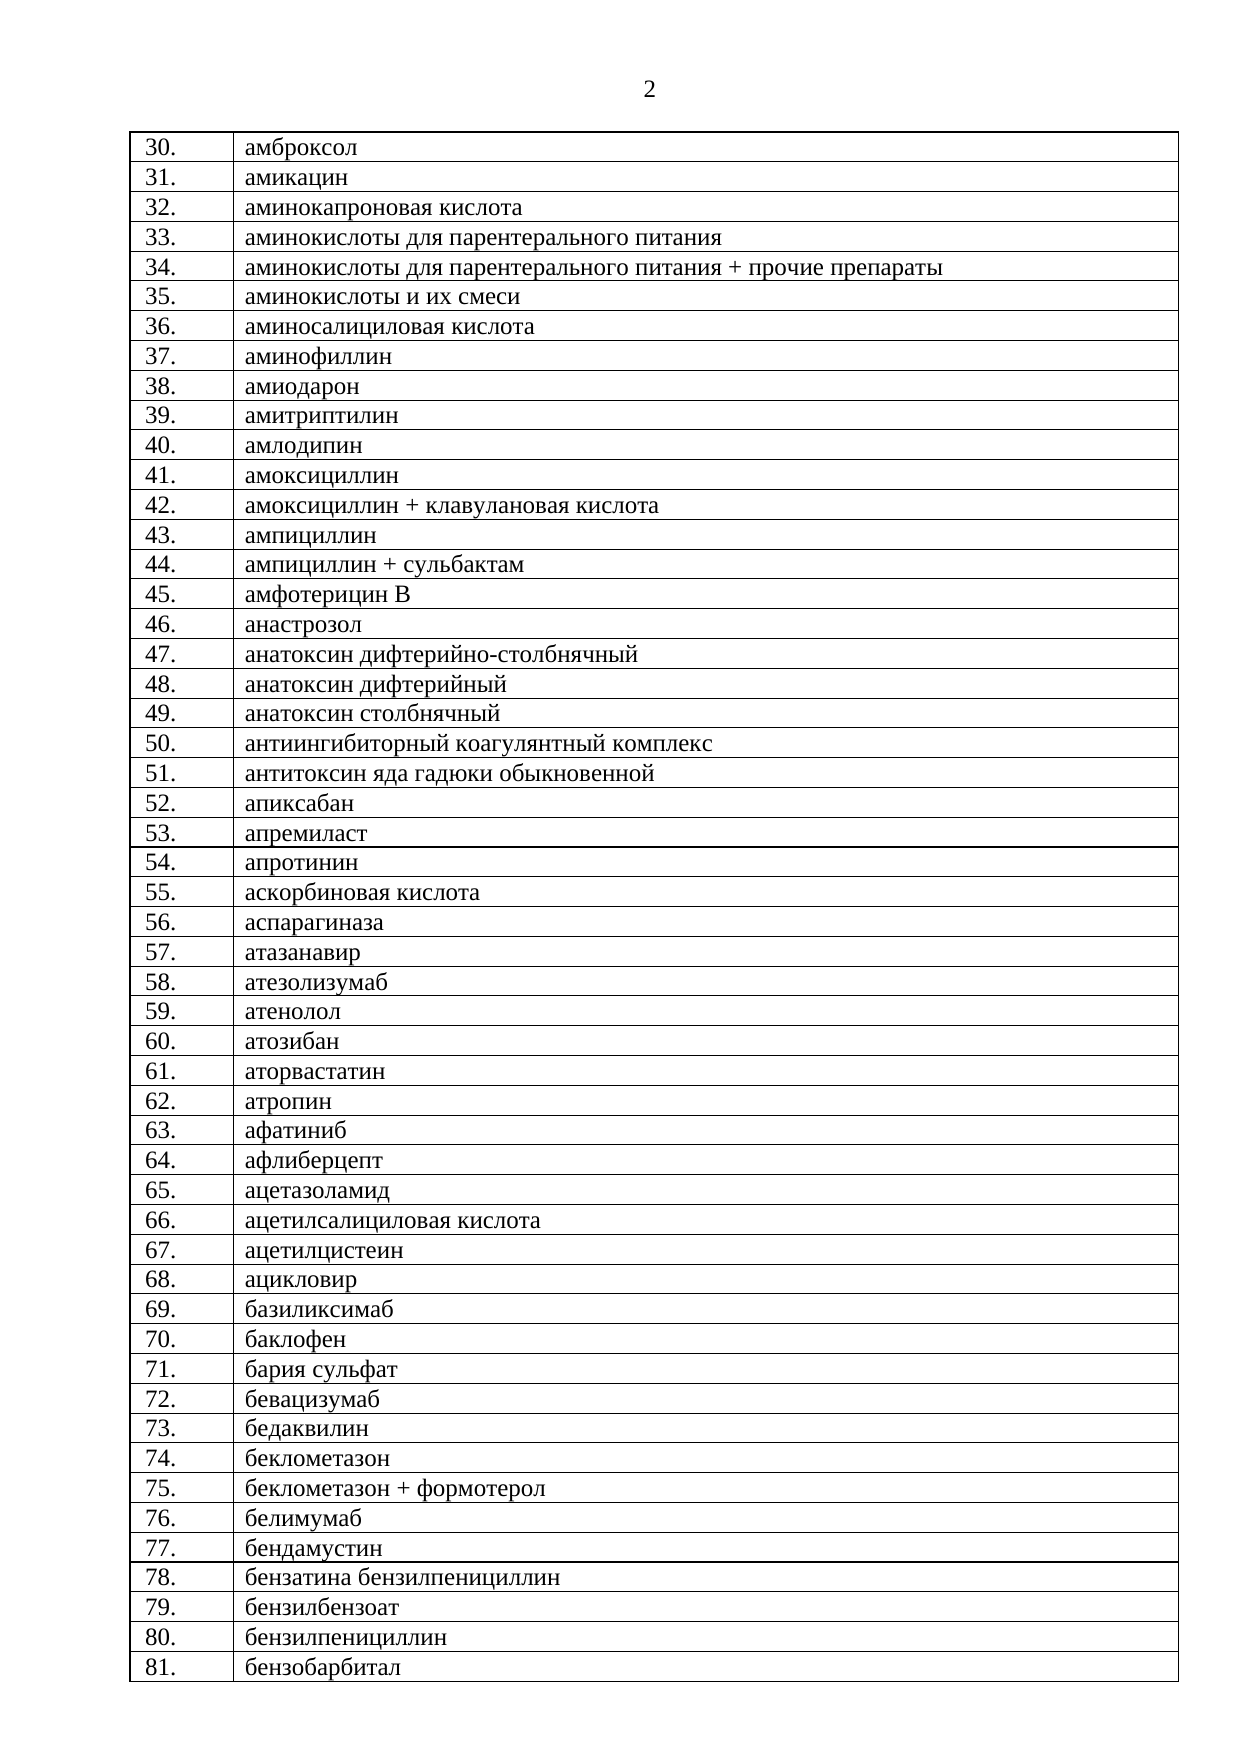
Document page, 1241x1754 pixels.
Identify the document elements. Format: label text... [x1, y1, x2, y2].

table_cell [131, 728, 233, 757]
table_cell [131, 818, 233, 846]
table_cell [131, 311, 233, 340]
table_cell ампициллин + сульбактам [234, 550, 1178, 578]
table_cell атенолол [234, 996, 1178, 1025]
table_cell [131, 907, 233, 936]
table_cell [131, 550, 233, 578]
table_cell анатоксин дифтерийно-столбнячный [234, 639, 1178, 668]
table_cell аминокислоты для парентерального питания [234, 222, 1178, 251]
table_cell бендамустин [234, 1533, 1178, 1561]
table_cell аминофиллин [234, 341, 1178, 370]
table_cell [131, 371, 233, 399]
table_cell [131, 162, 233, 191]
table_cell амлодипин [234, 430, 1178, 459]
table_cell ацикловир [234, 1265, 1178, 1293]
table_cell [131, 222, 233, 251]
table_cell [131, 430, 233, 459]
table_cell аминокислоты и их смеси [234, 281, 1178, 310]
table_cell [131, 1384, 233, 1412]
table_cell [131, 1086, 233, 1114]
table_cell [131, 1265, 233, 1293]
table_cell ацетазоламид [234, 1175, 1178, 1204]
table_cell [131, 1294, 233, 1323]
table_cell [131, 1414, 233, 1442]
table_cell бедаквилин [234, 1414, 1178, 1442]
table_cell бевацизумаб [234, 1384, 1178, 1412]
table_cell [131, 1235, 233, 1263]
table_cell [131, 1324, 233, 1353]
table_cell [131, 877, 233, 906]
table_cell афлиберцепт [234, 1145, 1178, 1174]
table_cell ацетилсалициловая кислота [234, 1205, 1178, 1234]
table_cell [131, 996, 233, 1025]
table_cell [131, 758, 233, 787]
table_cell анастрозол [234, 609, 1178, 638]
table_cell [131, 1652, 233, 1681]
table_cell амфотерицин В [234, 579, 1178, 608]
table_cell [131, 1503, 233, 1532]
table_cell бензилбензоат [234, 1592, 1178, 1621]
table_cell белимумаб [234, 1503, 1178, 1532]
table_cell [131, 1175, 233, 1204]
table_cell атропин [234, 1086, 1178, 1114]
table_cell [131, 490, 233, 519]
table_cell [131, 401, 233, 429]
table_cell атезолизумаб [234, 967, 1178, 995]
table_cell анатоксин столбнячный [234, 699, 1178, 727]
table_cell [131, 848, 233, 876]
table_cell [131, 967, 233, 995]
table_cell амиодарон [234, 371, 1178, 399]
table_cell [131, 788, 233, 817]
table_cell [131, 341, 233, 370]
table_cell аминосалициловая кислота [234, 311, 1178, 340]
table_cell [131, 699, 233, 727]
table_cell [131, 520, 233, 548]
table_cell [131, 639, 233, 668]
table_cell беклометазон [234, 1443, 1178, 1472]
table_cell [131, 281, 233, 310]
table_cell [131, 1145, 233, 1174]
table_cell [131, 1563, 233, 1591]
table_cell [131, 1116, 233, 1144]
table_cell бария сульфат [234, 1354, 1178, 1383]
table_cell [131, 1592, 233, 1621]
table_cell [131, 579, 233, 608]
table_cell [131, 609, 233, 638]
table_cell амитриптилин [234, 401, 1178, 429]
table_cell апротинин [234, 848, 1178, 876]
table_header [131, 133, 233, 161]
table_cell бензобарбитал [234, 1652, 1178, 1681]
table_cell ацетилцистеин [234, 1235, 1178, 1263]
table_cell аскорбиновая кислота [234, 877, 1178, 906]
table_cell [131, 937, 233, 966]
table_cell [131, 1533, 233, 1561]
table_cell амоксициллин [234, 460, 1178, 489]
table_cell бензатина бензилпенициллин [234, 1563, 1178, 1591]
table_cell [131, 669, 233, 697]
table_cell амикацин [234, 162, 1178, 191]
table_cell [131, 1205, 233, 1234]
table_cell аминокапроновая кислота [234, 192, 1178, 221]
table_cell [131, 1622, 233, 1651]
table_cell базиликсимаб [234, 1294, 1178, 1323]
table_cell баклофен [234, 1324, 1178, 1353]
table_cell беклометазон + формотерол [234, 1473, 1178, 1502]
table_cell бензилпенициллин [234, 1622, 1178, 1651]
table_cell амоксициллин + клавулановая кислота [234, 490, 1178, 519]
table_cell аминокислоты для парентерального питания + прочие препараты [234, 252, 1178, 280]
table_cell антитоксин яда гадюки обыкновенной [234, 758, 1178, 787]
table_cell [131, 252, 233, 280]
table_cell аспарагиназа [234, 907, 1178, 936]
table_cell атозибан [234, 1026, 1178, 1055]
table_cell ампициллин [234, 520, 1178, 548]
table_cell анатоксин дифтерийный [234, 669, 1178, 697]
table_cell антиингибиторный коагулянтный комплекс [234, 728, 1178, 757]
table_cell атазанавир [234, 937, 1178, 966]
table_cell апиксабан [234, 788, 1178, 817]
table_cell [131, 460, 233, 489]
table_cell апремиласт [234, 818, 1178, 846]
table_cell [131, 1026, 233, 1055]
table_cell [131, 192, 233, 221]
table_cell аторвастатин [234, 1056, 1178, 1085]
table_header амброксол [234, 133, 1178, 161]
table_cell афатиниб [234, 1116, 1178, 1144]
table_cell [131, 1473, 233, 1502]
table_cell [131, 1354, 233, 1383]
table_cell [131, 1056, 233, 1085]
table_cell [131, 1443, 233, 1472]
